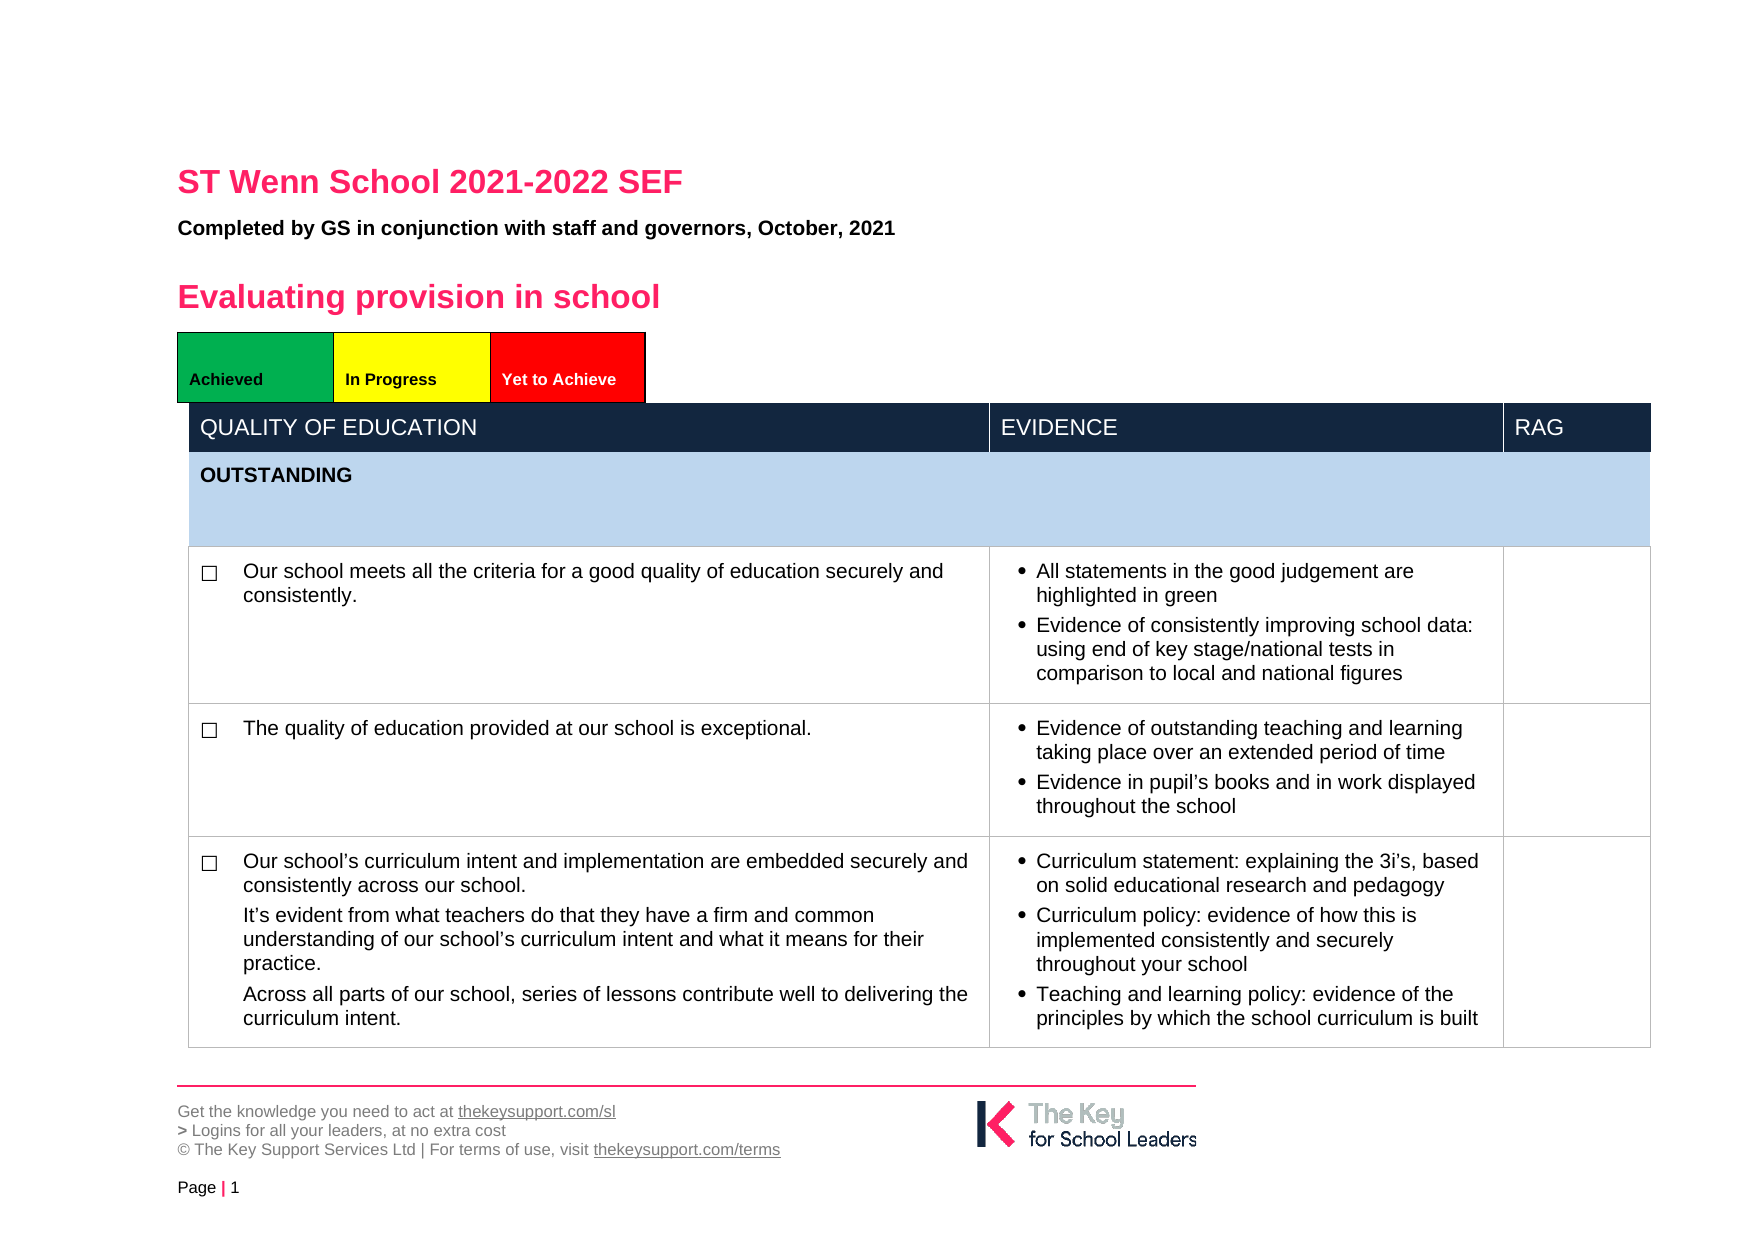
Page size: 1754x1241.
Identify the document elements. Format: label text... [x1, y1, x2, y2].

table_header RAG [1504, 403, 1651, 452]
text Completed by GS in conjunction with staff and governors, October, 2021 [177, 216, 1651, 240]
table_cell [1504, 704, 1650, 836]
table_header Achieved [178, 333, 333, 402]
text ST Wenn School 2021-2022 SEF [177, 162, 1651, 201]
table_cell OUtstanding [189, 452, 1650, 546]
table_header Evidence [990, 403, 1503, 452]
table_cell ☐ [189, 704, 232, 836]
table_cell The quality of education provided at our school is exceptional. [232, 704, 989, 836]
table_cell ☐ [189, 547, 232, 703]
table_header In Progress [334, 333, 490, 402]
picture [977, 1101, 1197, 1147]
table_cell Evidence of outstanding teaching and learning taking place over an extended period of time Evidence in pupil’s books and in work displayed throughout the school [990, 704, 1503, 836]
table_cell Our school meets all the criteria for a good quality of education securely and consistently. [232, 547, 989, 703]
text Evaluating provision in school [177, 278, 1651, 316]
table_header Yet to Achieve [491, 333, 644, 402]
table_cell All statements in the good judgement are highlighted in green Evidence of consistently improving school data: using end of key stage/national tests in comparison to local and national figures [990, 547, 1503, 703]
table_header Quality of education [189, 403, 989, 452]
table_cell ☐ [189, 837, 232, 1047]
table_cell [1504, 547, 1650, 703]
table_cell [1504, 837, 1650, 1047]
